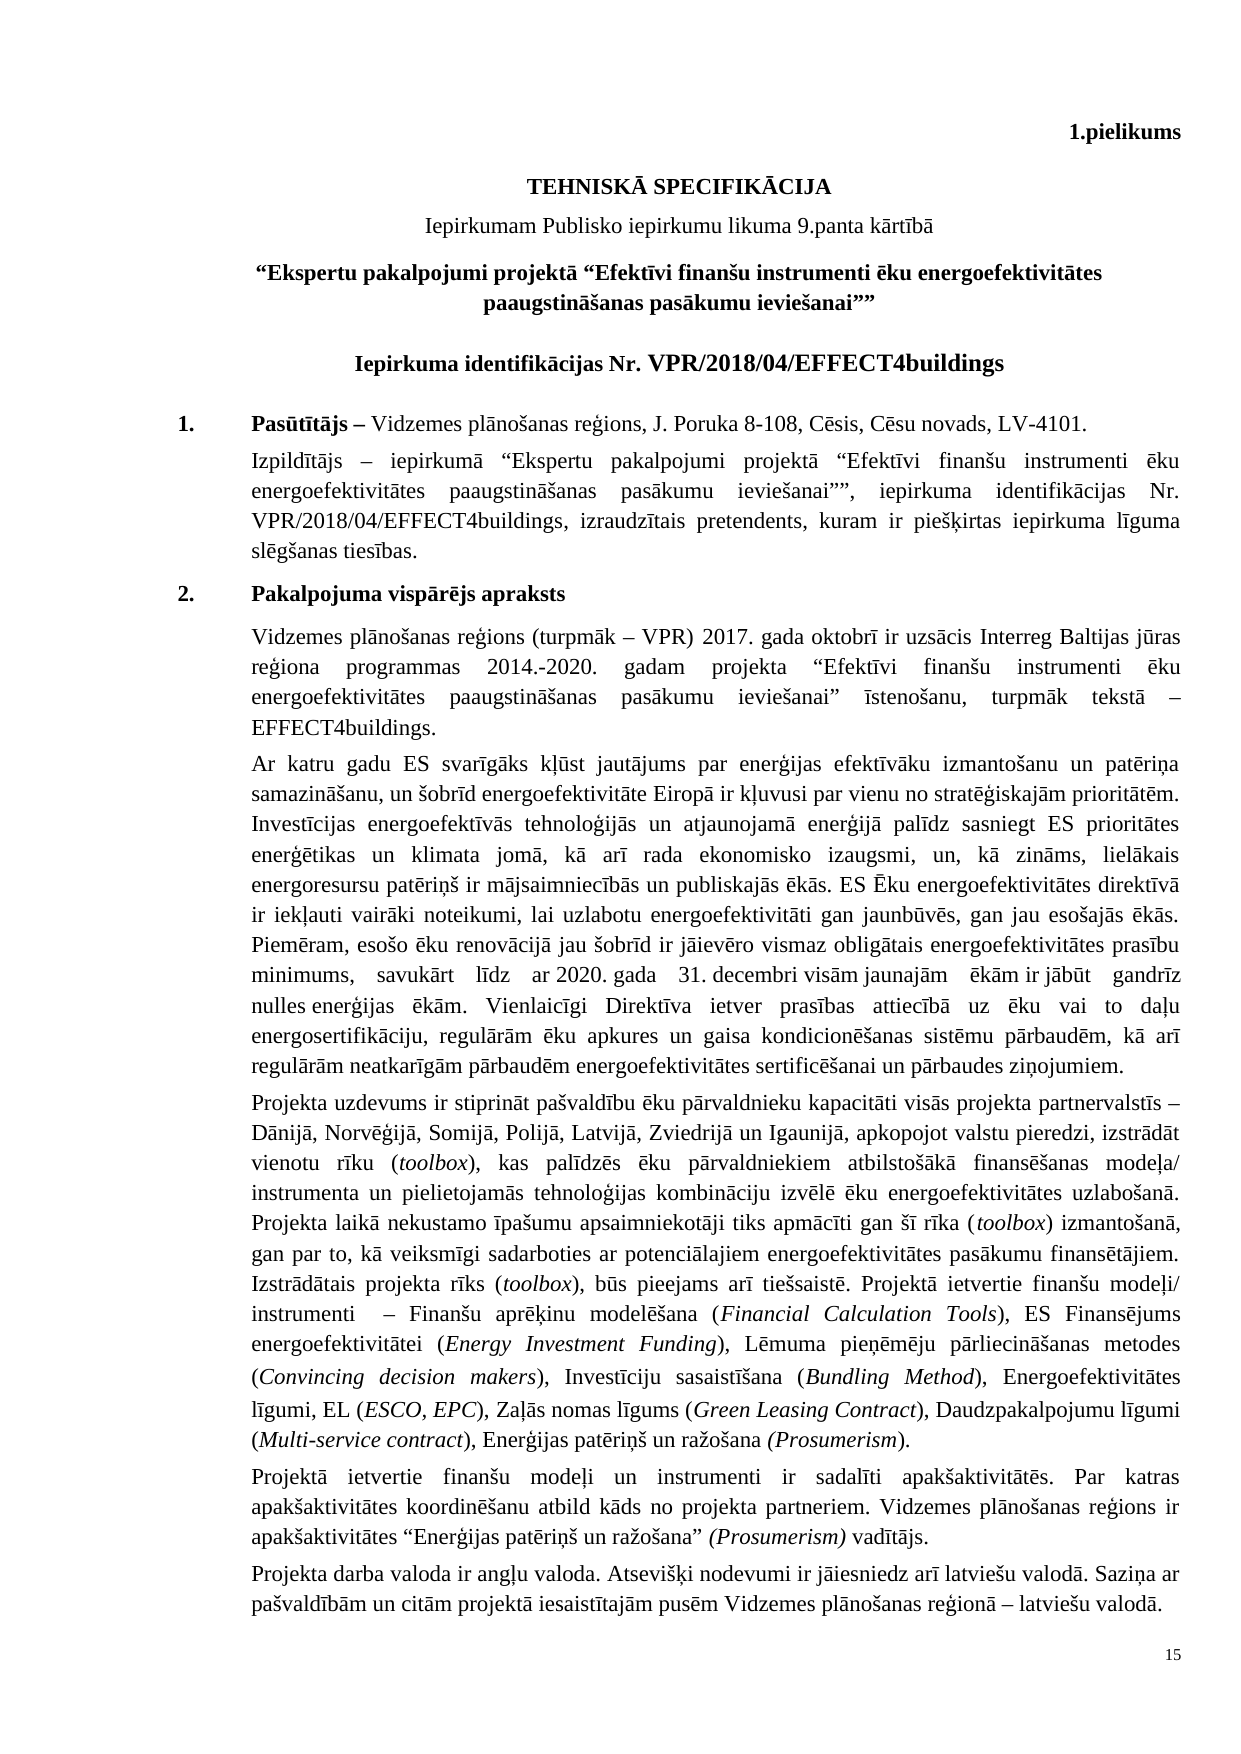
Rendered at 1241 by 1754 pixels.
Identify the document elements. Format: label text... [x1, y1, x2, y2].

text 1.pielikums [177, 118, 1181, 144]
text “Ekspertu pakalpojumi projektā “Efektīvi finanšu instrumenti ēku energoefektivitātes paaugstināšanas pasākumu ieviešanai”” [177, 259, 1181, 315]
text Projekta darba valoda ir angļu valoda. Atsevišķi nodevumi ir jāiesniedz arī latviešu valodā. Saziņa ar pašvaldībām un citām projektā iesaistītajām pusēm Vidzemes plānošanas reģionā – latviešu valodā. [251, 1560, 1181, 1616]
text Vidzemes plānošanas reģions (turpmāk – VPR) 2017. gada oktobrī ir uzsācis Interreg Baltijas jūras reģiona programmas 2014.-2020. gadam projekta “Efektīvi finanšu instrumenti ēku energoefektivitātes paaugstināšanas pasākumu ieviešanai” īstenošanu, turpmāk tekstā – EFFECT4buildings. [251, 623, 1181, 740]
text Projektā ietvertie finanšu modeļi un instrumenti ir sadalīti apakšaktivitātēs. Par katras apakšaktivitātes koordinēšanu atbild kāds no projekta partneriem. Vidzemes plānošanas reģions ir apakšaktivitātes “Enerģijas patēriņš un ražošana” (Prosumerism) vadītājs. [251, 1463, 1181, 1550]
text Iepirkumam Publisko iepirkumu likuma 9.panta kārtībā [177, 212, 1181, 238]
subtitle Tehniskā specifikācija [177, 173, 1181, 200]
list Pasūtītājs – Vidzemes plānošanas reģions, J. Poruka 8-108, Cēsis, Cēsu novads, LV-4101. [177, 411, 1181, 437]
text Projekta uzdevums ir stiprināt pašvaldību ēku pārvaldnieku kapacitāti visās projekta partnervalstīs – Dānijā, Norvēģijā, Somijā, Polijā, Latvijā, Zviedrijā un Igaunijā, apkopojot valstu pieredzi, izstrādāt vienotu rīku (toolbox), kas palīdzēs ēku pārvaldniekiem atbilstošākā finansēšanas modeļa/ instrumenta un pielietojamās tehnoloģijas kombināciju izvēlē ēku energoefektivitātes uzlabošanā. Projekta laikā nekustamo īpašumu apsaimniekotāji tiks apmācīti gan šī rīka (toolbox) izmantošanā, gan par to, kā veiksmīgi sadarboties ar potenciālajiem energoefektivitātes pasākumu finansētājiem. Izstrādātais projekta rīks (toolbox), būs pieejams arī tiešsaistē. Projektā ietvertie finanšu modeļi/ instrumenti – Finanšu aprēķinu modelēšana (Financial Calculation Tools), ES Finansējums energoefektivitātei (Energy Investment Funding), Lēmuma pieņēmēju pārliecināšanas metodes (Convincing decision makers), Investīciju sasaistīšana (Bundling Method), Energoefektivitātes līgumi, EL (ESCO, EPC), Zaļās nomas līgums (Green Leasing Contract), Daudzpakalpojumu līgumi (Multi-service contract), Enerģijas patēriņš un ražošana (Prosumerism). [251, 1089, 1181, 1453]
text Iepirkuma identifikācijas Nr. VPR/2018/04/EFFECT4buildings [177, 348, 1181, 377]
text Izpildītājs – iepirkumā “Ekspertu pakalpojumi projektā “Efektīvi finanšu instrumenti ēku energoefektivitātes paaugstināšanas pasākumu ieviešanai””, iepirkuma identifikācijas Nr. VPR/2018/04/EFFECT4buildings, izraudzītais pretendents, kuram ir piešķirtas iepirkuma līguma slēgšanas tiesības. [251, 447, 1181, 564]
text Ar katru gadu ES svarīgāks kļūst jautājums par enerģijas efektīvāku izmantošanu un patēriņa samazināšanu, un šobrīd energoefektivitāte Eiropā ir kļuvusi par vienu no stratēģiskajām prioritātēm. Investīcijas energoefektīvās tehnoloģijās un atjaunojamā enerģijā palīdz sasniegt ES prioritātes enerģētikas un klimata jomā, kā arī rada ekonomisko izaugsmi, un, kā zināms, lielākais energoresursu patēriņš ir mājsaimniecībās un publiskajās ēkās. ES Ēku energoefektivitātes direktīvā ir iekļauti vairāki noteikumi, lai uzlabotu energoefektivitāti gan jaunbūvēs, gan jau esošajās ēkās. Piemēram, esošo ēku renovācijā jau šobrīd ir jāievēro vismaz obligātais energoefektivitātes prasību minimums, savukārt līdz ar 2020. gada 31. decembri visām jaunajām ēkām ir jābūt gandrīz nulles enerģijas ēkām. Vienlaicīgi Direktīva ietver prasības attiecībā uz ēku vai to daļu energosertifikāciju, regulārām ēku apkures un gaisa kondicionēšanas sistēmu pārbaudēm, kā arī regulārām neatkarīgām pārbaudēm energoefektivitātes sertificēšanai un pārbaudes ziņojumiem. [251, 750, 1181, 1078]
list Pakalpojuma vispārējs apraksts [177, 580, 1181, 607]
